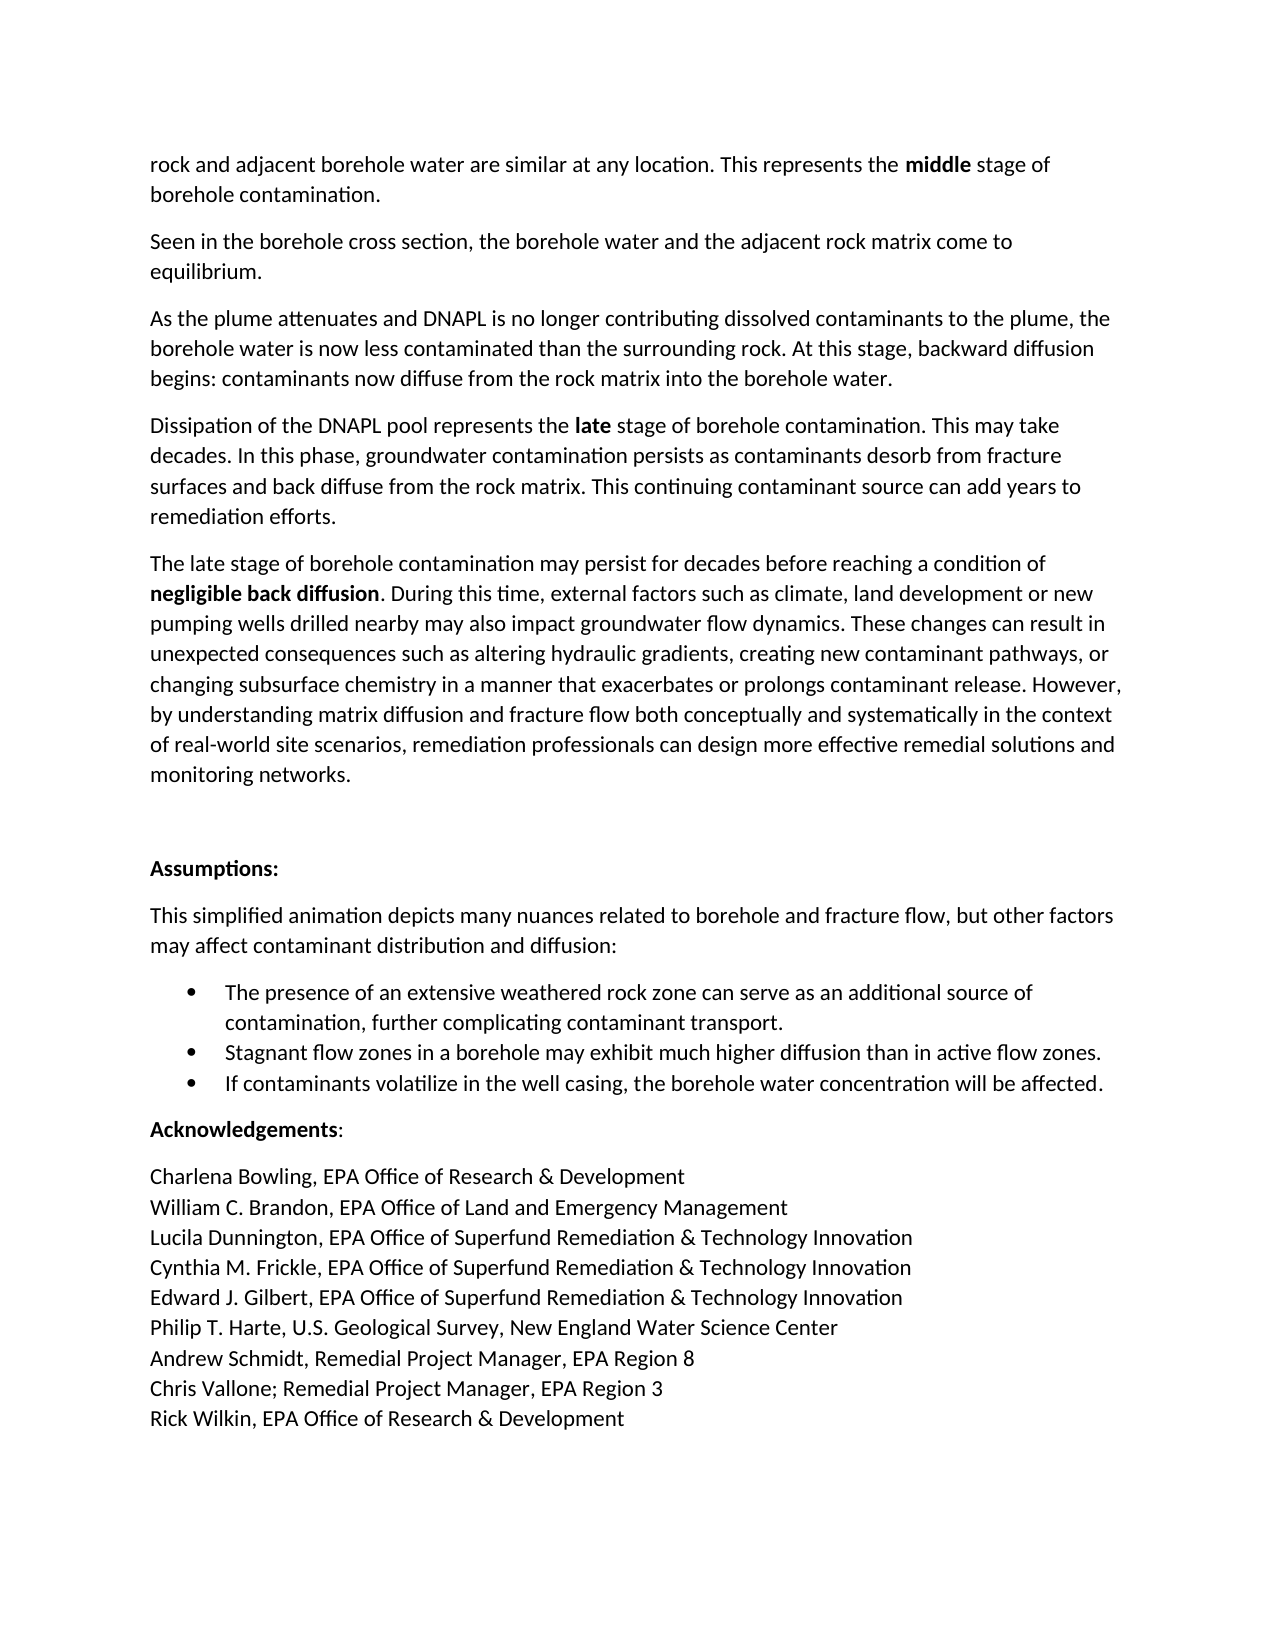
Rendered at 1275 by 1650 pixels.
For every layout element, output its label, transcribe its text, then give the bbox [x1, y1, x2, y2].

text The late stage of borehole contamination may persist for decades before reaching a condition of negligible back diffusion. During this time, external factors such as climate, land development or new pumping wells drilled nearby may also impact groundwater flow dynamics. These changes can result in unexpected consequences such as altering hydraulic gradients, creating new contaminant pathways, or changing subsurface chemistry in a manner that exacerbates or prolongs contaminant release. However, by understanding matrix diffusion and fracture flow both conceptually and systematically in the context of real-world site scenarios, remediation professionals can design more effective remedial solutions and monitoring networks. [150, 549, 1125, 788]
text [150, 150, 1125, 208]
text Andrew Schmidt, Remedial Project Manager, EPA Region 8 [150, 1344, 1125, 1372]
text William C. Brandon, EPA Office of Land and Emergency Management [150, 1193, 1125, 1221]
text As the plume attenuates and DNAPL is no longer contributing dissolved contaminants to the plume, the borehole water is now less contaminated than the surrounding rock. At this stage, backward diffusion begins: contaminants now diffuse from the rock matrix into the borehole water. [150, 304, 1125, 393]
text Cynthia M. Frickle, EPA Office of Superfund Remediation & Technology Innovation [150, 1253, 1125, 1281]
text Seen in the borehole cross section, the borehole water and the adjacent rock matrix come to equilibrium. [150, 227, 1125, 285]
text Chris Vallone; Remedial Project Manager, EPA Region 3 [150, 1374, 1125, 1402]
text Rick Wilkin, EPA Office of Research & Development [150, 1404, 1125, 1432]
list The presence of an extensive weathered rock zone can serve as an additional source of contamination, further complicating contaminant transport. [187, 978, 1125, 1036]
list Stagnant flow zones in a borehole may exhibit much higher diffusion than in active flow zones. [187, 1038, 1125, 1067]
text Philip T. Harte, U.S. Geological Survey, New England Water Science Center [150, 1313, 1125, 1342]
text Edward J. Gilbert, EPA Office of Superfund Remediation & Technology Innovation [150, 1283, 1125, 1311]
text Assumptions: [150, 854, 1125, 882]
text Dissipation of the DNAPL pool represents the late stage of borehole contamination. This may take decades. In this phase, groundwater contamination persists as contaminants desorb from fracture surfaces and back diffuse from the rock matrix. This continuing contaminant source can add years to remediation efforts. [150, 411, 1125, 530]
text This simplified animation depicts many nuances related to borehole and fracture flow, but other factors may affect contaminant distribution and diffusion: [150, 901, 1125, 959]
text Acknowledgements: [150, 1116, 1125, 1144]
text Lucila Dunnington, EPA Office of Superfund Remediation & Technology Innovation [150, 1223, 1125, 1251]
text Charlena Bowling, EPA Office of Research & Development [150, 1162, 1125, 1191]
list If contaminants volatilize in the well casing, the borehole water concentration will be affected. [187, 1069, 1125, 1097]
